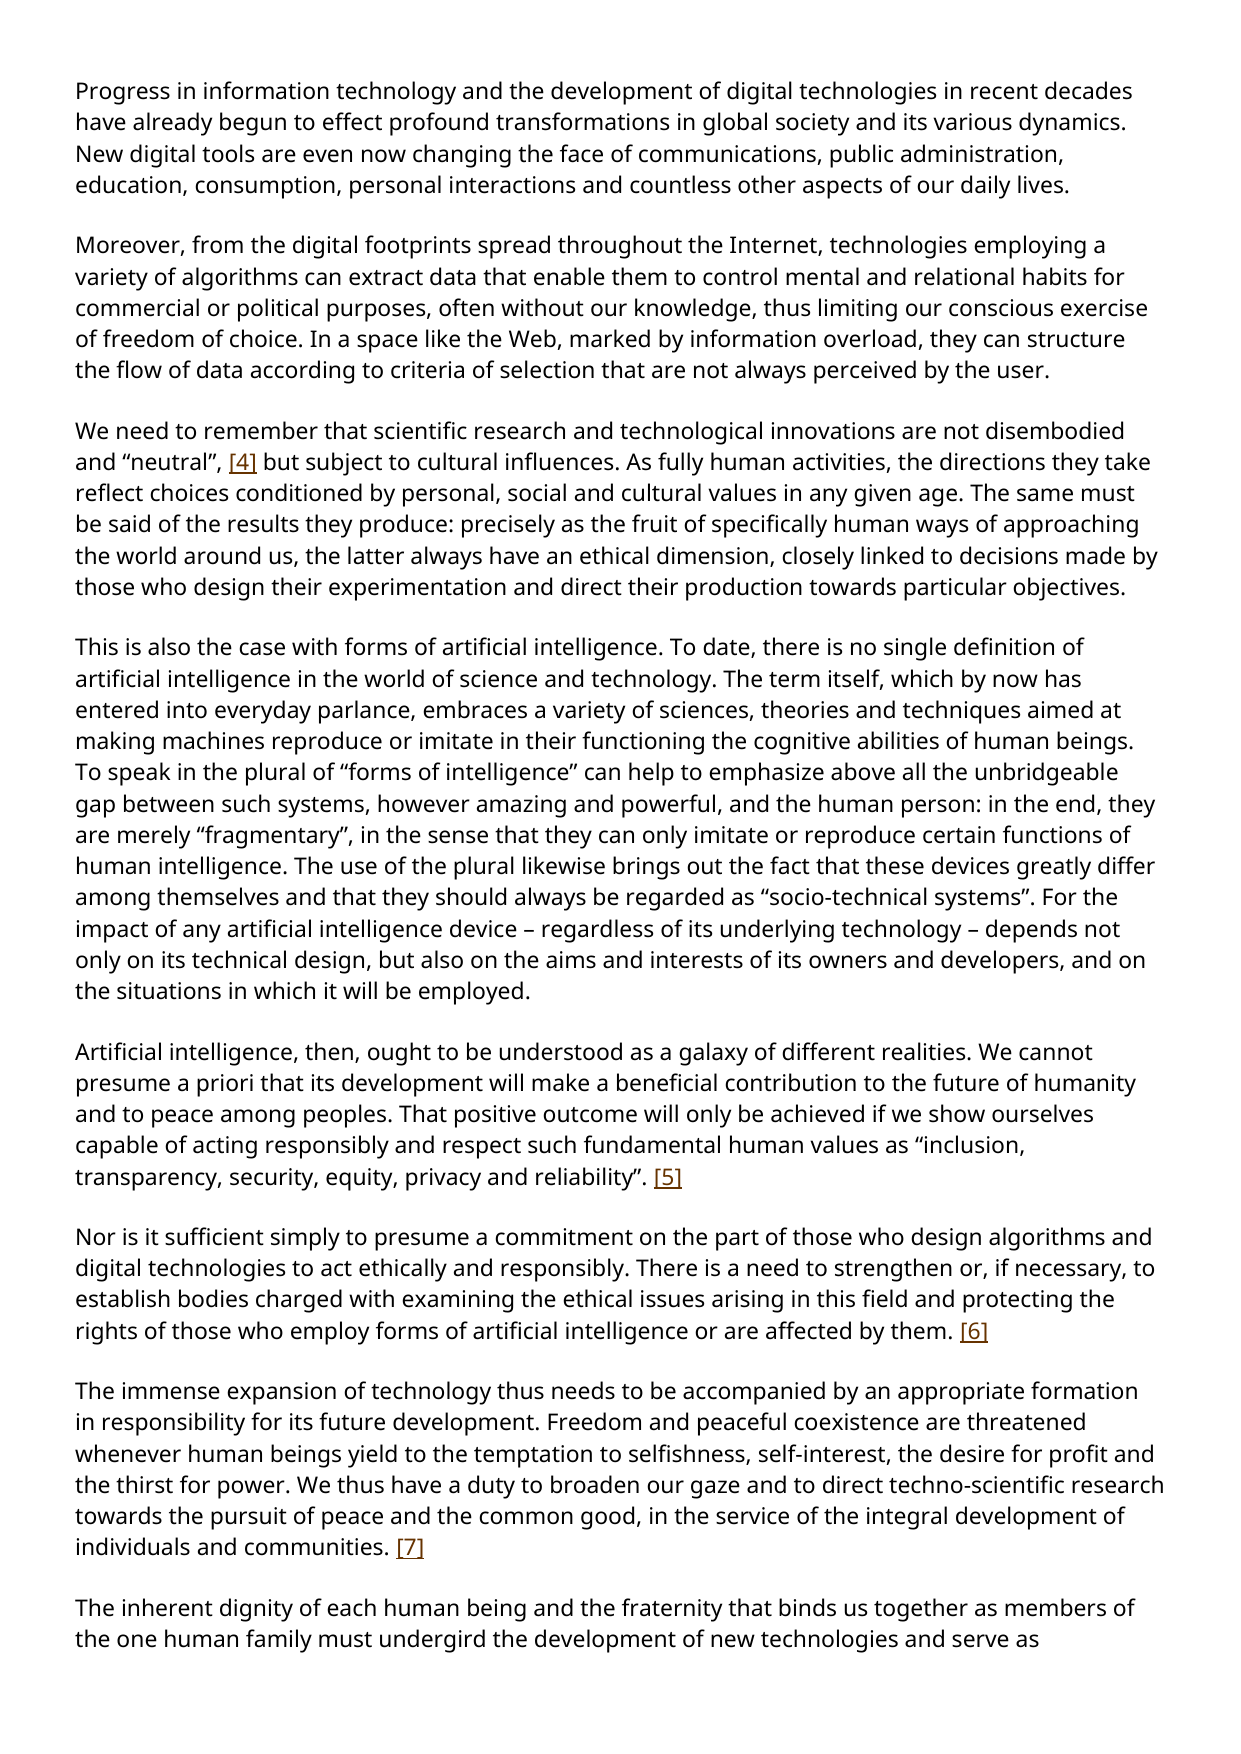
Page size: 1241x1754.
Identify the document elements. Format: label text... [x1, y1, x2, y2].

text This is also the case with forms of artificial intelligence. To date, there is no single definition of artificial intelligence in the world of science and technology. The term itself, which by now has entered into everyday parlance, embraces a variety of sciences, theories and techniques aimed at making machines reproduce or imitate in their functioning the cognitive abilities of human beings. To speak in the plural of “forms of intelligence” can help to emphasize above all the unbridgeable gap between such systems, however amazing and powerful, and the human person: in the end, they are merely “fragmentary”, in the sense that they can only imitate or reproduce certain functions of human intelligence. The use of the plural likewise brings out the fact that these devices greatly differ among themselves and that they should always be regarded as “socio-technical systems”. For the impact of any artificial intelligence device – regardless of its underlying technology – depends not only on its technical design, but also on the aims and interests of its owners and developers, and on the situations in which it will be employed. [75, 631, 1165, 1006]
text Artificial intelligence, then, ought to be understood as a galaxy of different realities. We cannot presume a priori that its development will make a beneficial contribution to the future of humanity and to peace among peoples. That positive outcome will only be achieved if we show ourselves capable of acting responsibly and respect such fundamental human values as “inclusion, transparency, security, equity, privacy and reliability”. [5] [75, 1035, 1165, 1192]
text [75, 1592, 1165, 1654]
text Progress in information technology and the development of digital technologies in recent decades have already begun to effect profound transformations in global society and its various dynamics. New digital tools are even now changing the face of communications, public administration, education, consumption, personal interactions and countless other aspects of our daily lives. [75, 75, 1165, 200]
text The immense expansion of technology thus needs to be accompanied by an appropriate formation in responsibility for its future development. Freedom and peaceful coexistence are threatened whenever human beings yield to the temptation to selfishness, self-interest, the desire for profit and the thirst for power. We thus have a duty to broaden our gaze and to direct techno-scientific research towards the pursuit of peace and the common good, in the service of the integral development of individuals and communities. [7] [75, 1375, 1165, 1562]
text Nor is it sufficient simply to presume a commitment on the part of those who design algorithms and digital technologies to act ethically and responsibly. There is a need to strengthen or, if necessary, to establish bodies charged with examining the ethical issues arising in this field and protecting the rights of those who employ forms of artificial intelligence or are affected by them. [6] [75, 1221, 1165, 1346]
text Moreover, from the digital footprints spread throughout the Internet, technologies employing a variety of algorithms can extract data that enable them to control mental and relational habits for commercial or political purposes, often without our knowledge, thus limiting our conscious exercise of freedom of choice. In a space like the Web, marked by information overload, they can structure the flow of data according to criteria of selection that are not always perceived by the user. [75, 229, 1165, 385]
text We need to remember that scientific research and technological innovations are not disembodied and “neutral”, [4] but subject to cultural influences. As fully human activities, the directions they take reflect choices conditioned by personal, social and cultural values in any given age. The same must be said of the results they produce: precisely as the fruit of specifically human ways of approaching the world around us, the latter always have an ethical dimension, closely linked to decisions made by those who design their experimentation and direct their production towards particular objectives. [75, 414, 1165, 602]
